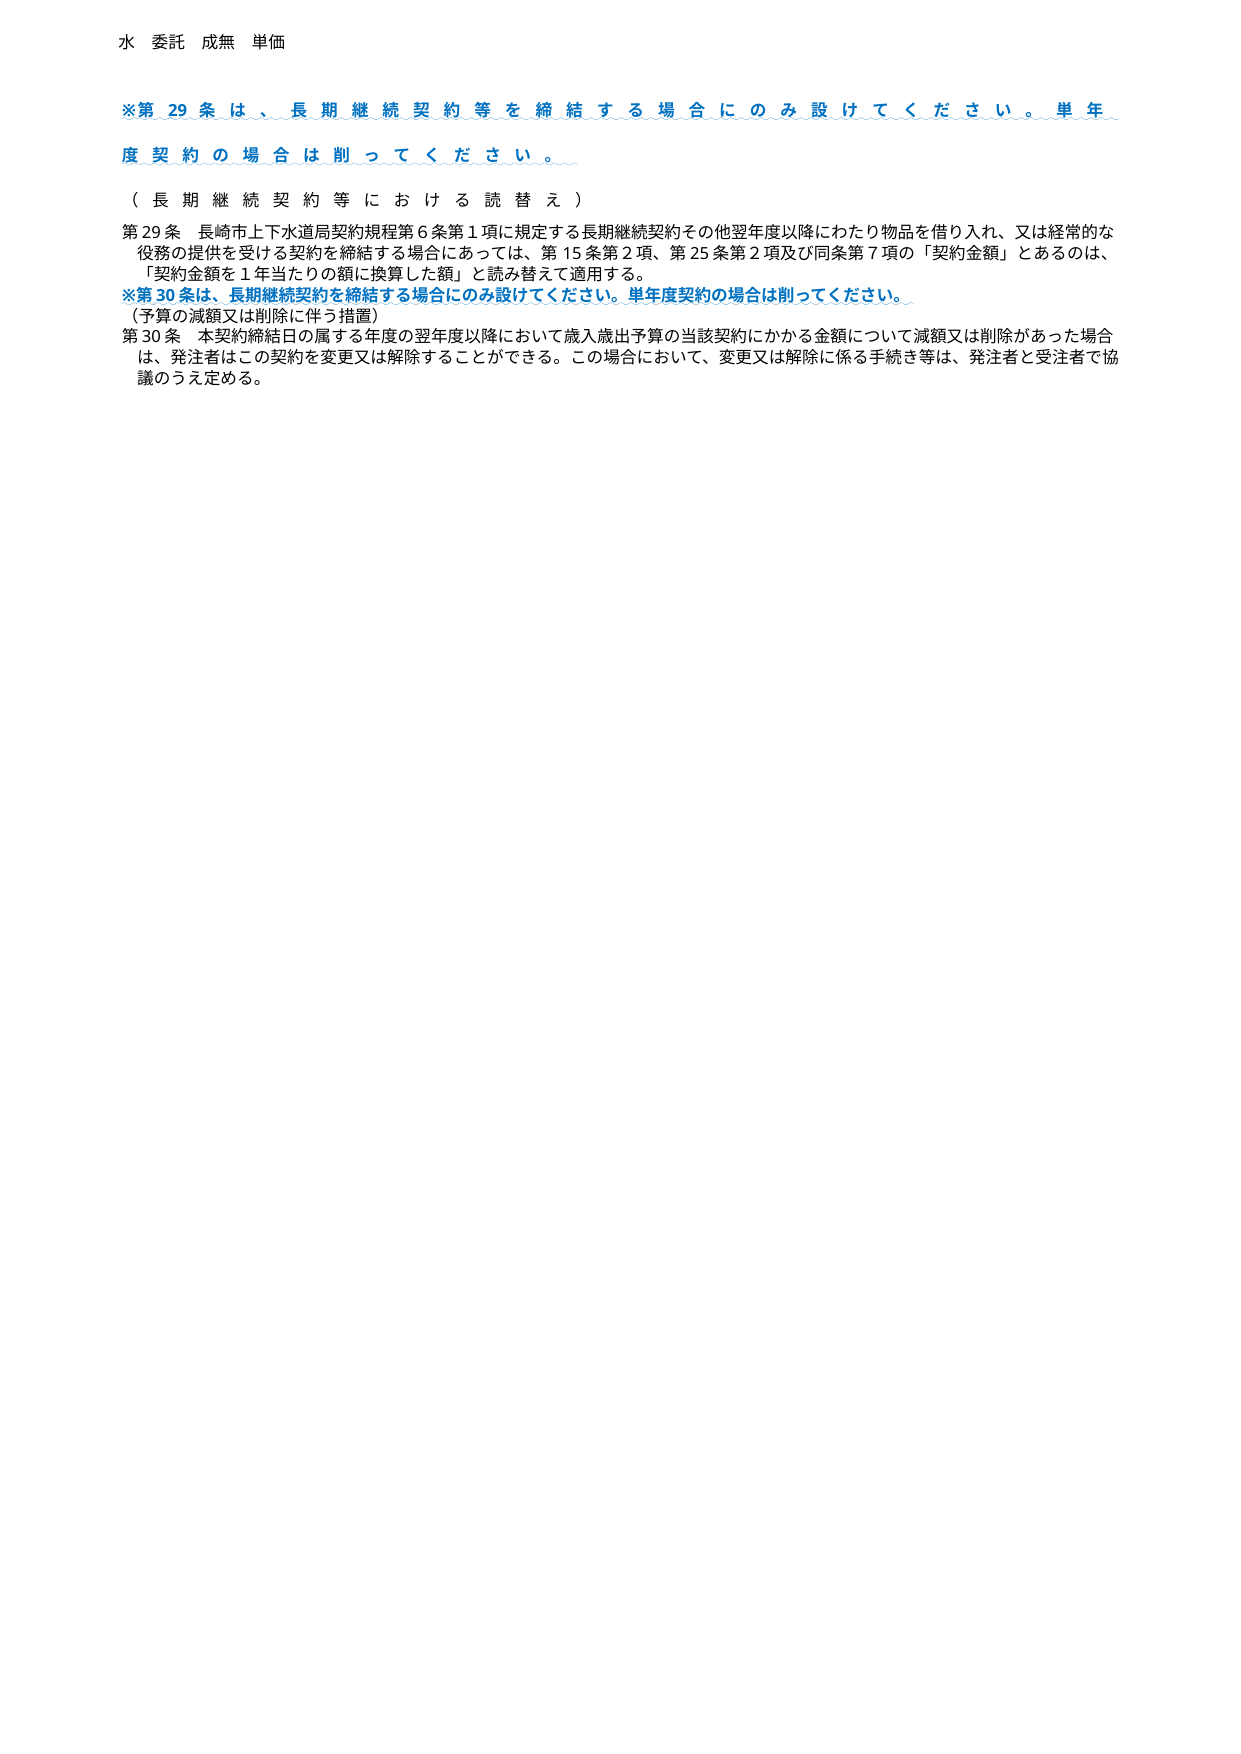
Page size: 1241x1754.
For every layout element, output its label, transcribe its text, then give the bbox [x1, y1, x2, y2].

text （長期継続契約等における読替え） [122, 177, 1118, 222]
text 第29条 長崎市上下水道局契約規程第６条第１項に規定する長期継続契約その他翌年度以降にわたり物品を借り入れ、又は経常的な役務の提供を受ける契約を締結する場合にあっては、第15条第２項、第25条第２項及び同条第７項の「契約金額」とあるのは、「契約金額を１年当たりの額に換算した額」と読み替えて適用する。 [122, 222, 1118, 284]
text ※第29条は、長期継続契約等を締結する場合にのみ設けてください。単年度契約の場合は削ってください。 [122, 86, 1118, 119]
text ※第29条は、長期継続契約等を締結する場合にのみ設けてください。単年度契約の場合は削ってください。 [122, 118, 1118, 177]
text ※第30条は、長期継続契約を締結する場合にのみ設けてください。単年度契約の場合は削ってください。 [122, 284, 1118, 305]
text （予算の減額又は削除に伴う措置） [122, 305, 1118, 326]
text 第30条 本契約締結日の属する年度の翌年度以降において歳入歳出予算の当該契約にかかる金額について減額又は削除があった場合は、発注者はこの契約を変更又は解除することができる。この場合において、変更又は解除に係る手続き等は、発注者と受注者で協議のうえ定める。 [122, 326, 1118, 389]
